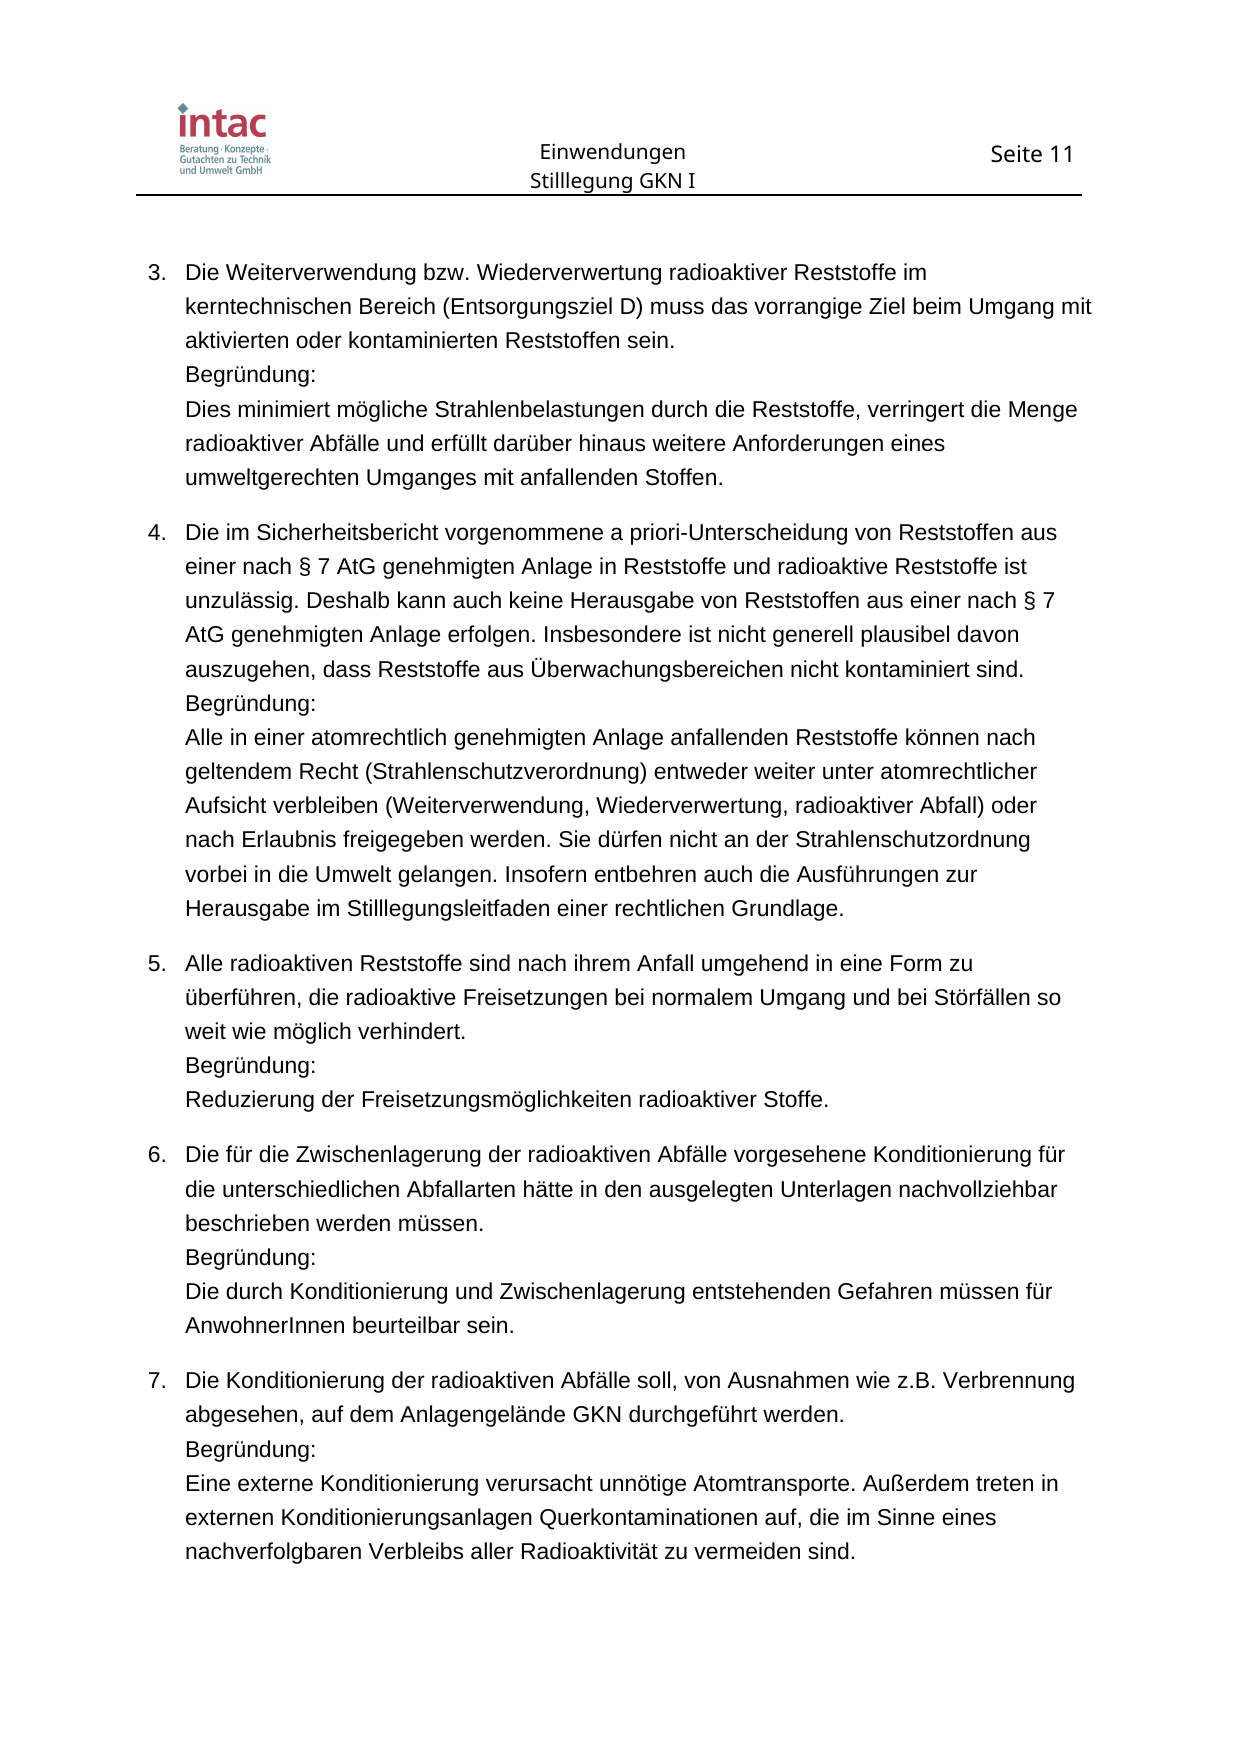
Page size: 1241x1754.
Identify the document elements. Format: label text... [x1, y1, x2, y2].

list Alle radioaktiven Reststoffe sind nach ihrem Anfall umgehend in eine Form zu überführen, die radioaktive Freisetzungen bei normalem Umgang und bei Störfällen so weit wie möglich verhindert. Begründung: Reduzierung der Freisetzungsmöglichkeiten radioaktiver Stoffe. [148, 950, 1092, 1113]
list Die für die Zwischenlagerung der radioaktiven Abfälle vorgesehene Konditionierung für die unterschiedlichen Abfallarten hätte in den ausgelegten Unterlagen nachvollziehbar beschrieben werden müssen. Begründung: Die durch Konditionierung und Zwischenlagerung entstehenden Gefahren müssen für AnwohnerInnen beurteilbar sein. [148, 1141, 1092, 1339]
picture [177, 103, 271, 174]
list Die Konditionierung der radioaktiven Abfälle soll, von Ausnahmen wie z.B. Verbrennung abgesehen, auf dem Anlagengelände GKN durchgeführt werden. Begründung: Eine externe Konditionierung verursacht unnötige Atomtransporte. Außerdem treten in externen Konditionierungsanlagen Querkontaminationen auf, die im Sinne eines nachverfolgbaren Verbleibs aller Radioaktivität zu vermeiden sind. [148, 1367, 1092, 1564]
list Die im Sicherheitsbericht vorgenommene a priori-Unterscheidung von Reststoffen aus einer nach § 7 AtG genehmigten Anlage in Reststoffe und radioaktive Reststoffe ist unzulässig. Deshalb kann auch keine Herausgabe von Reststoffen aus einer nach § 7 AtG genehmigten Anlage erfolgen. Insbesondere ist nicht generell plausibel davon auszugehen, dass Reststoffe aus Überwachungsbereichen nicht kontaminiert sind. Begründung: Alle in einer atomrechtlich genehmigten Anlage anfallenden Reststoffe können nach geltendem Recht (Strahlenschutzverordnung) entweder weiter unter atomrechtlicher Aufsicht verbleiben (Weiterverwendung, Wiederverwertung, radioaktiver Abfall) oder nach Erlaubnis freigegeben werden. Sie dürfen nicht an der Strahlenschutzordnung vorbei in die Umwelt gelangen. Insofern entbehren auch die Ausführungen zur Herausgabe im Stilllegungsleitfaden einer rechtlichen Grundlage. [148, 519, 1092, 921]
list Die Weiterverwendung bzw. Wiederverwertung radioaktiver Reststoffe im kerntechnischen Bereich (Entsorgungsziel D) muss das vorrangige Ziel beim Umgang mit aktivierten oder kontaminierten Reststoffen sein. Begründung: Dies minimiert mögliche Strahlenbelastungen durch die Reststoffe, verringert die Menge radioaktiver Abfälle und erfüllt darüber hinaus weitere Anforderungen eines umweltgerechten Umganges mit anfallenden Stoffen. [148, 259, 1092, 490]
